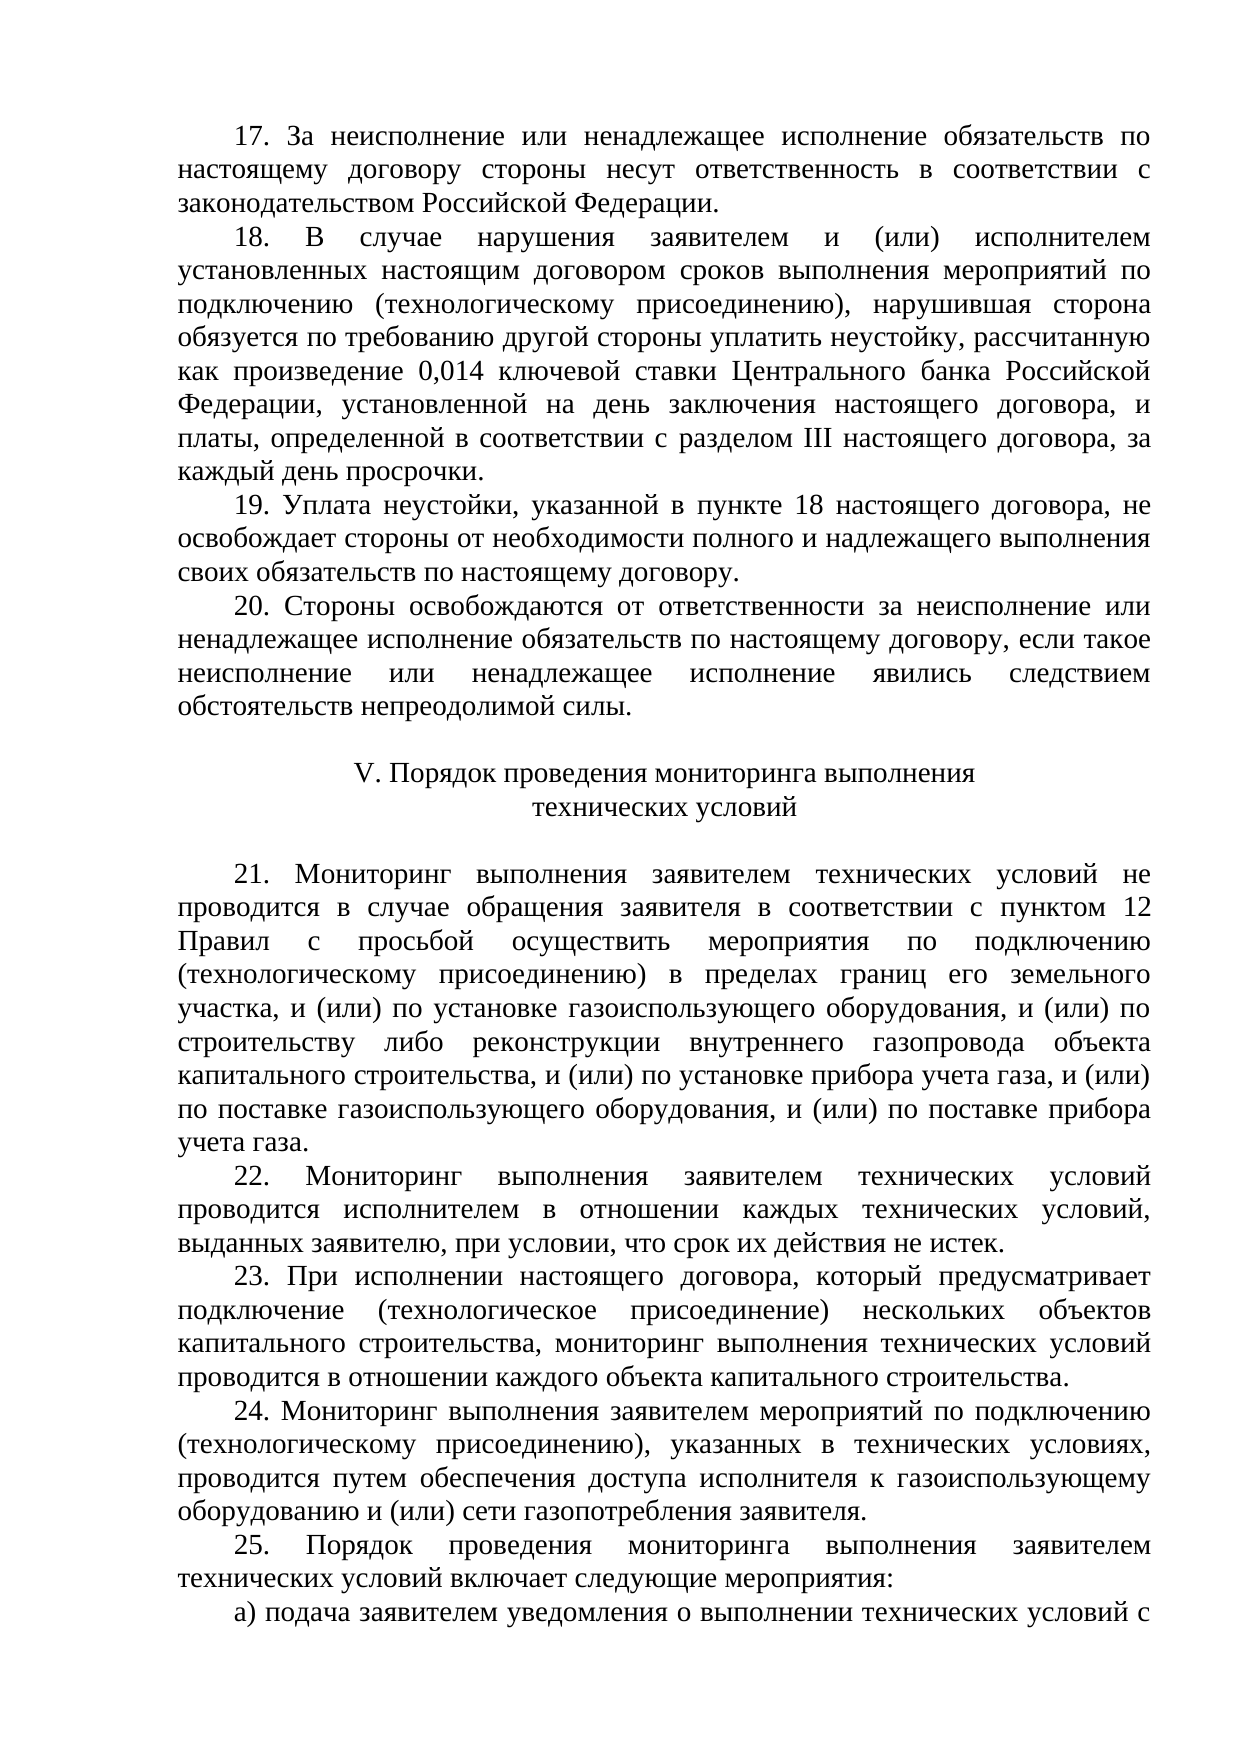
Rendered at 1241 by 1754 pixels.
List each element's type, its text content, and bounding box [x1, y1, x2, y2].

text 19. Уплата неустойки, указанной в пункте 18 настоящего договора, не освобождает стороны от необходимости полного и надлежащего выполнения своих обязательств по настоящему договору. [177, 487, 1152, 588]
text 22. Мониторинг выполнения заявителем технических условий проводится исполнителем в отношении каждых технических условий, выданных заявителю, при условии, что срок их действия не истек. [177, 1158, 1152, 1258]
text 21. Мониторинг выполнения заявителем технических условий не проводится в случае обращения заявителя в соответствии с пунктом 12 Правил с просьбой осуществить мероприятия по подключению (технологическому присоединению) в пределах границ его земельного участка, и (или) по установке газоиспользующего оборудования, и (или) по строительству либо реконструкции внутреннего газопровода объекта капитального строительства, и (или) по установке прибора учета газа, и (или) по поставке газоиспользующего оборудования, и (или) по поставке прибора учета газа. [177, 856, 1152, 1158]
text 18. В случае нарушения заявителем и (или) исполнителем установленных настоящим договором сроков выполнения мероприятий по подключению (технологическому присоединению), нарушившая сторона обязуется по требованию другой стороны уплатить неустойку, рассчитанную как произведение 0,014 ключевой ставки Центрального банка Российской Федерации, установленной на день заключения настоящего договора, и платы, определенной в соответствии с разделом III настоящего договора, за каждый день просрочки. [177, 219, 1152, 487]
text 20. Стороны освобождаются от ответственности за неисполнение или ненадлежащее исполнение обязательств по настоящему договору, если такое неисполнение или ненадлежащее исполнение явились следствием обстоятельств непреодолимой силы. [177, 588, 1152, 722]
text 23. При исполнении настоящего договора, который предусматривает подключение (технологическое присоединение) нескольких объектов капитального строительства, мониторинг выполнения технических условий проводится в отношении каждого объекта капитального строительства. [177, 1258, 1152, 1393]
text технических условий [177, 789, 1152, 822]
text V. Порядок проведения мониторинга выполнения [177, 755, 1152, 789]
text 17. За неисполнение или ненадлежащее исполнение обязательств по настоящему договору стороны несут ответственность в соответствии с законодательством Российской Федерации. [177, 118, 1152, 219]
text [177, 1594, 1152, 1627]
text 24. Мониторинг выполнения заявителем мероприятий по подключению (технологическому присоединению), указанных в технических условиях, проводится путем обеспечения доступа исполнителя к газоиспользующему оборудованию и (или) сети газопотребления заявителя. [177, 1393, 1152, 1527]
text 25. Порядок проведения мониторинга выполнения заявителем технических условий включает следующие мероприятия: [177, 1527, 1152, 1594]
